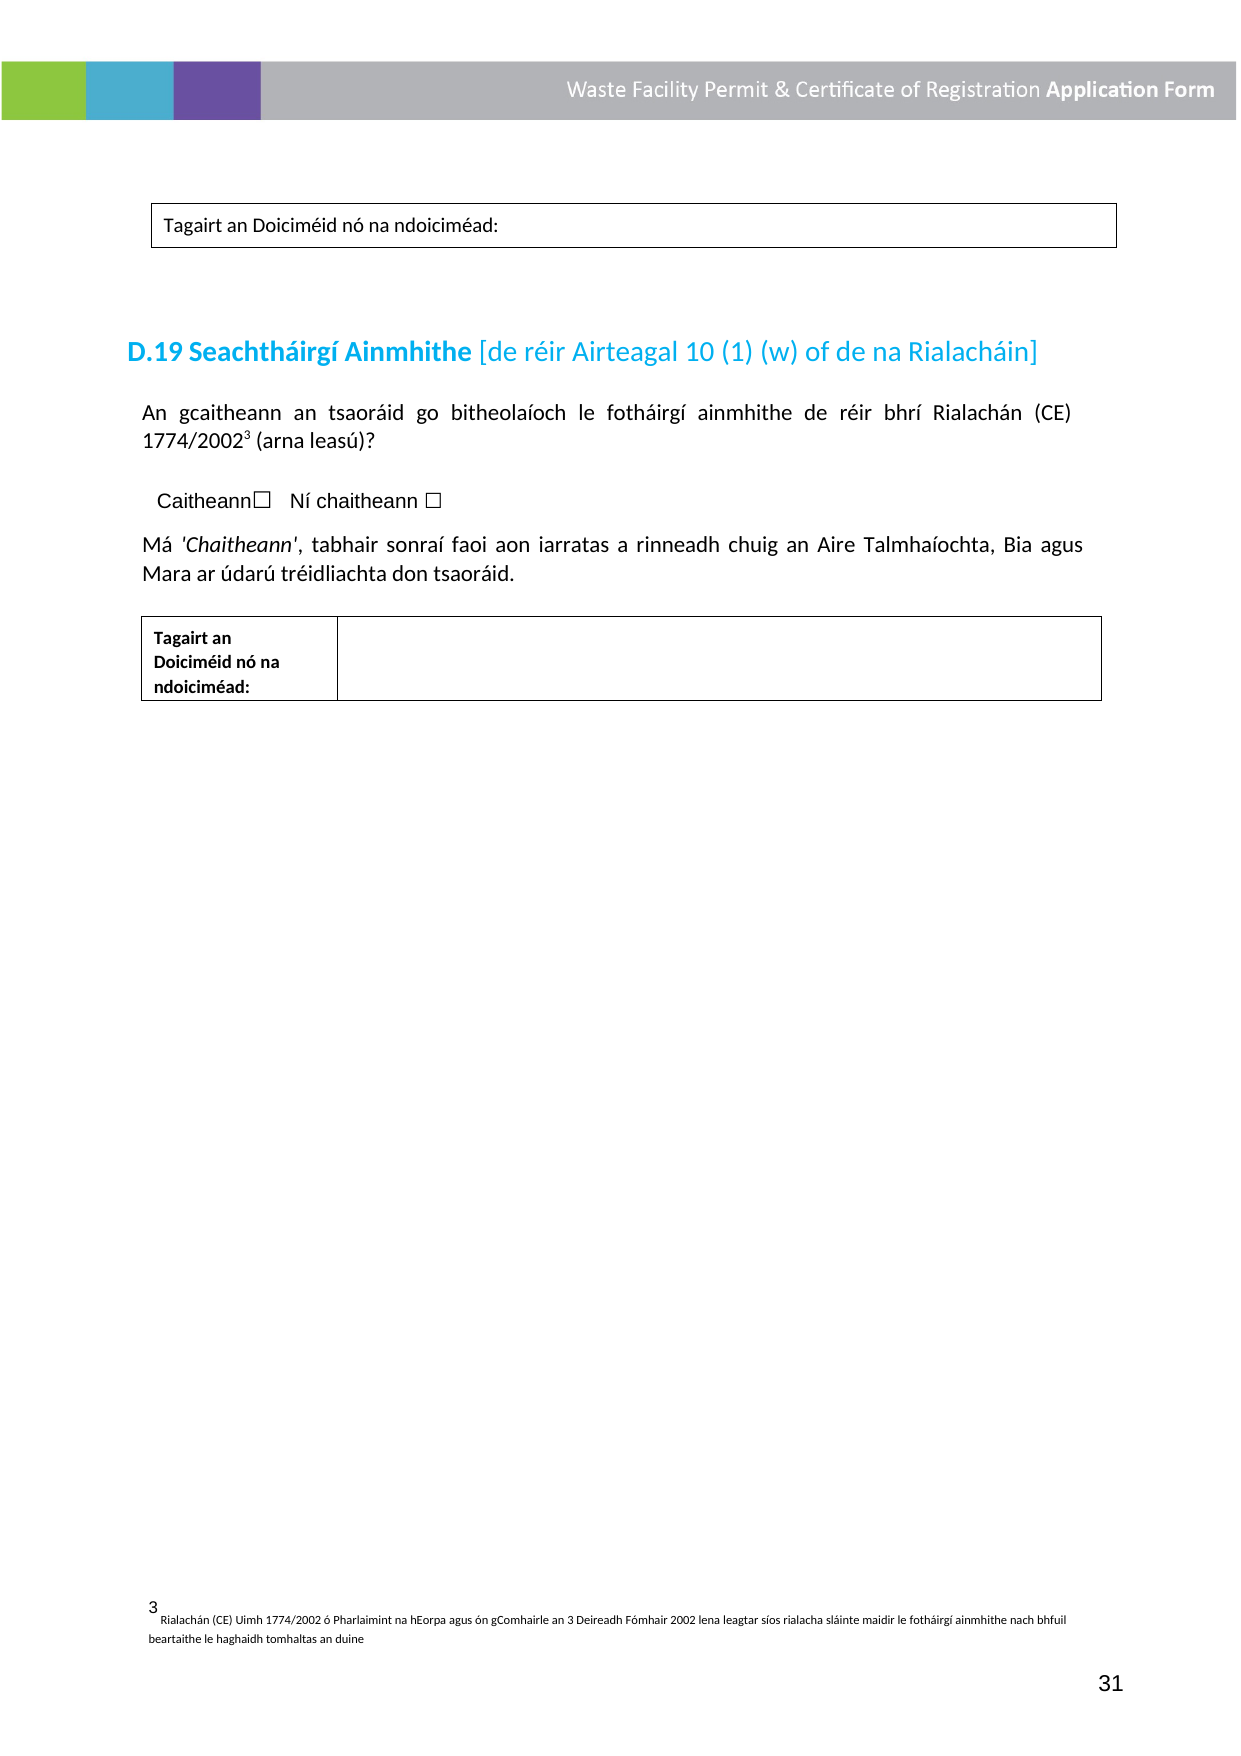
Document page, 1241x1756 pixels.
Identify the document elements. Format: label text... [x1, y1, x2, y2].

table_header [338, 617, 1101, 700]
text Caitheann Ní chaitheann ☐ [127, 484, 1123, 516]
text Má 'Chaitheann', tabhair sonraí faoi aon iarratas a rinneadh chuig an Aire Talmhaíochta, Bia agus Mara ar údarú tréidliachta don tsaoráid. [142, 530, 1084, 587]
picture [0, 38, 1236, 136]
subtitle Seachtháirgí Ainmhithe [de réir Airteagal 10 (1) (w) of de na Rialacháin] [127, 333, 1123, 369]
table_cell Tagairt an Doiciméid nó na ndoiciméad: [152, 204, 1116, 247]
text An gcaitheann an tsaoráid go bitheolaíoch le fotháirgí ainmhithe de réir bhrí Rialachán (CE) 1774/2002 (arna leasú)? [142, 398, 1073, 455]
table_header Tagairt an Doiciméid nó na ndoiciméad: [142, 617, 337, 700]
